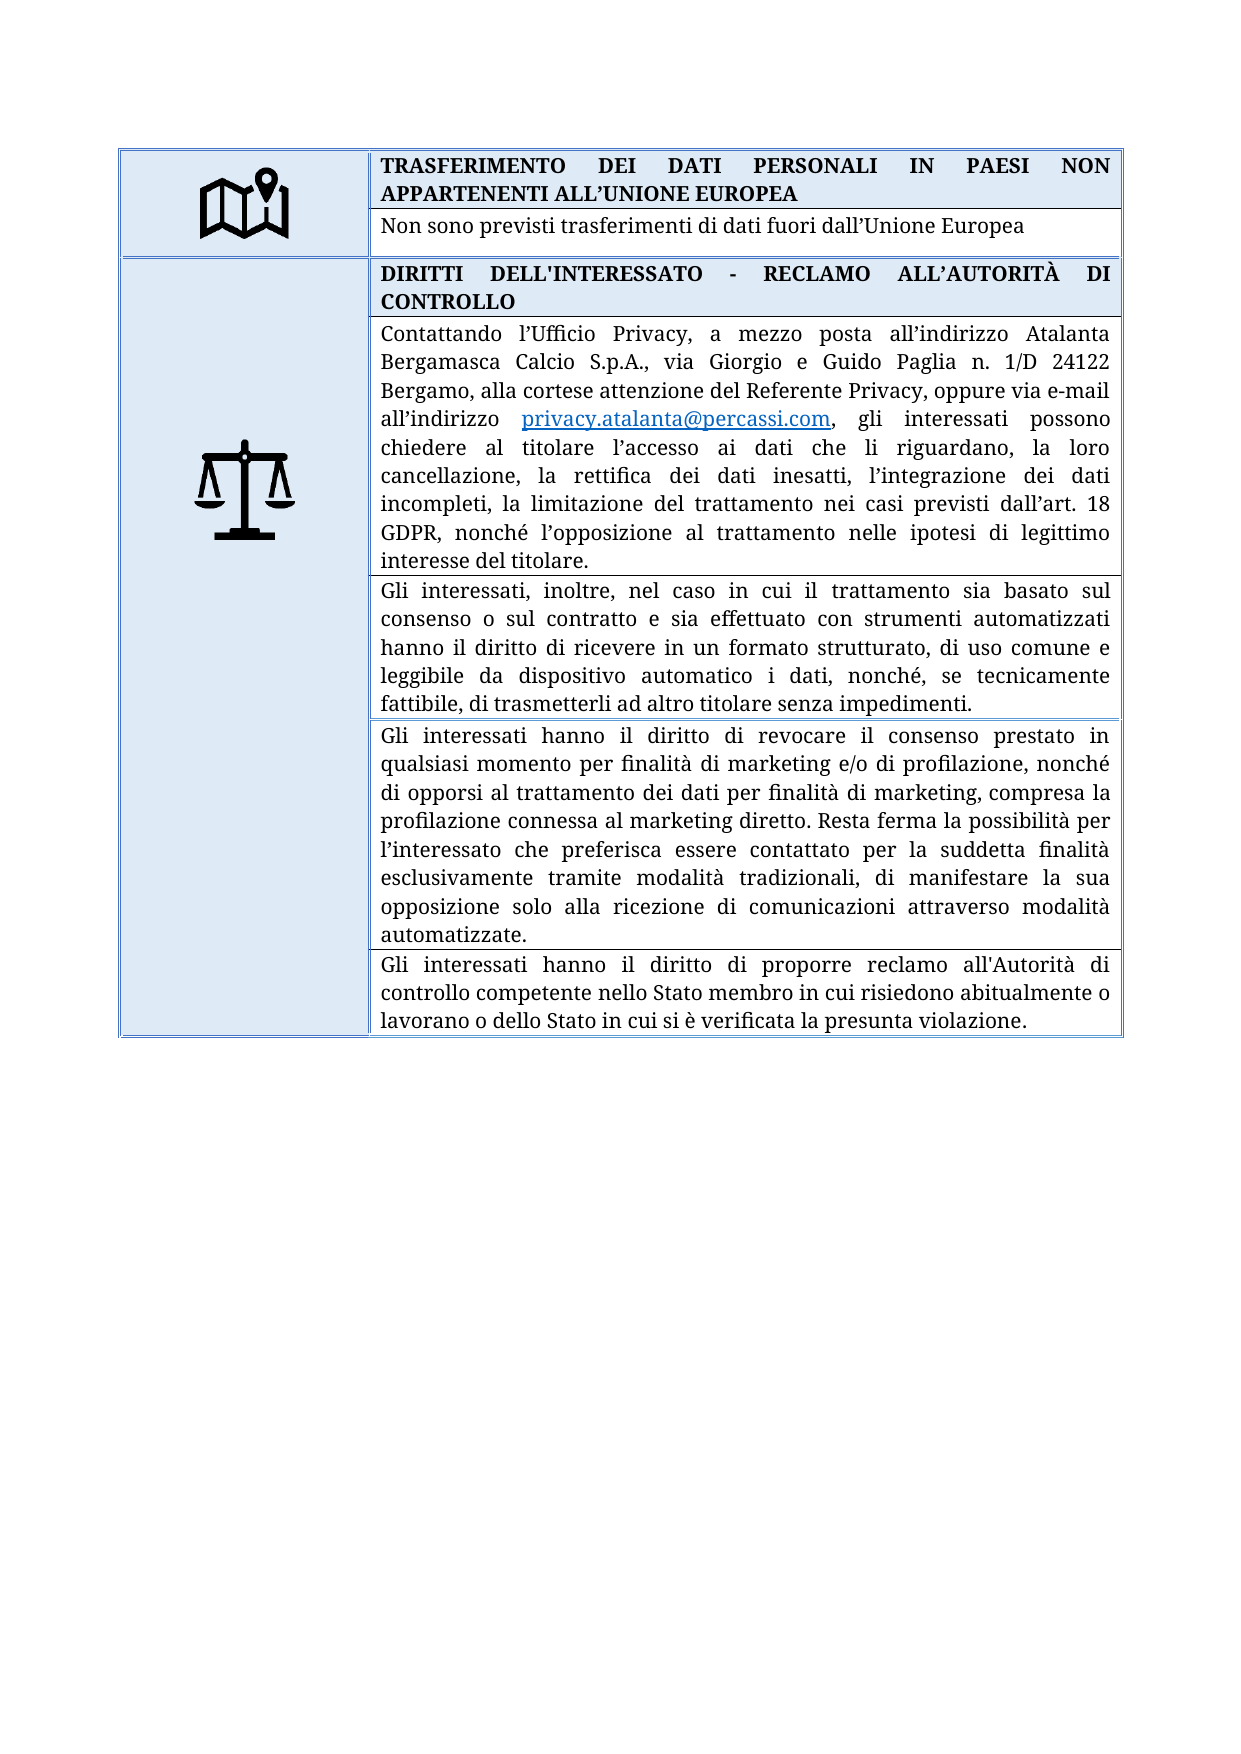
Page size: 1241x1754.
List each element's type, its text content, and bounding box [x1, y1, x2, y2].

table_header TRASFERIMENTO DEI DATI PERSONALI IN PAESI NON APPARTENENTI ALL’UNIONE EUROPEA [369, 151, 1121, 208]
table_cell Non sono previsti trasferimenti di dati fuori dall’Unione Europea [371, 209, 1121, 256]
table_cell Gli interessati hanno il diritto di proporre reclamo all'Autorità di controllo competente nello Stato membro in cui risiedono abitualmente o lavorano o dello Stato in cui si è verificata la presunta violazione. [369, 950, 1121, 1035]
picture [184, 429, 305, 550]
table_cell Gli interessati, inoltre, nel caso in cui il trattamento sia basato sul consenso o sul contratto e sia effettuato con strumenti automatizzati hanno il diritto di ricevere in un formato strutturato, di uso comune e leggibile da dispositivo automatico i dati, nonché, se tecnicamente fattibile, di trasmetterli ad altro titolare senza impedimenti. [371, 576, 1121, 718]
table_header [121, 151, 192, 256]
table_cell [121, 256, 369, 1035]
table_cell Contattando l’Ufficio Privacy, a mezzo posta all’indirizzo Atalanta Bergamasca Calcio S.p.A., via Giorgio e Guido Paglia n. 1/D 24122 Bergamo, alla cortese attenzione del Referente Privacy, oppure via e-mail all’indirizzo privacy.atalanta@percassi.com, gli interessati possono chiedere al titolare l’accesso ai dati che li riguardano, la loro cancellazione, la rettifica dei dati inesatti, l’integrazione dei dati incompleti, la limitazione del trattamento nei casi previsti dall’art. 18 GDPR, nonché l’opposizione al trattamento nelle ipotesi di legittimo interesse del titolare. [371, 317, 1121, 575]
table_cell Gli interessati hanno il diritto di revocare il consenso prestato in qualsiasi momento per finalità di marketing e/o di profilazione, nonché di opporsi al trattamento dei dati per finalità di marketing, compresa la profilazione connessa al marketing diretto. Resta ferma la possibilità per l’interessato che preferisca essere contattato per la suddetta finalità esclusivamente tramite modalità tradizionali, di manifestare la sua opposizione solo alla ricezione di comunicazioni attraverso modalità automatizzate. [369, 718, 1122, 949]
table_cell DIRITTI DELL'INTERESSATO - RECLAMO ALL’AUTORITÀ DI CONTROLLO [371, 256, 1121, 316]
table_header [297, 151, 369, 256]
picture [192, 150, 297, 256]
